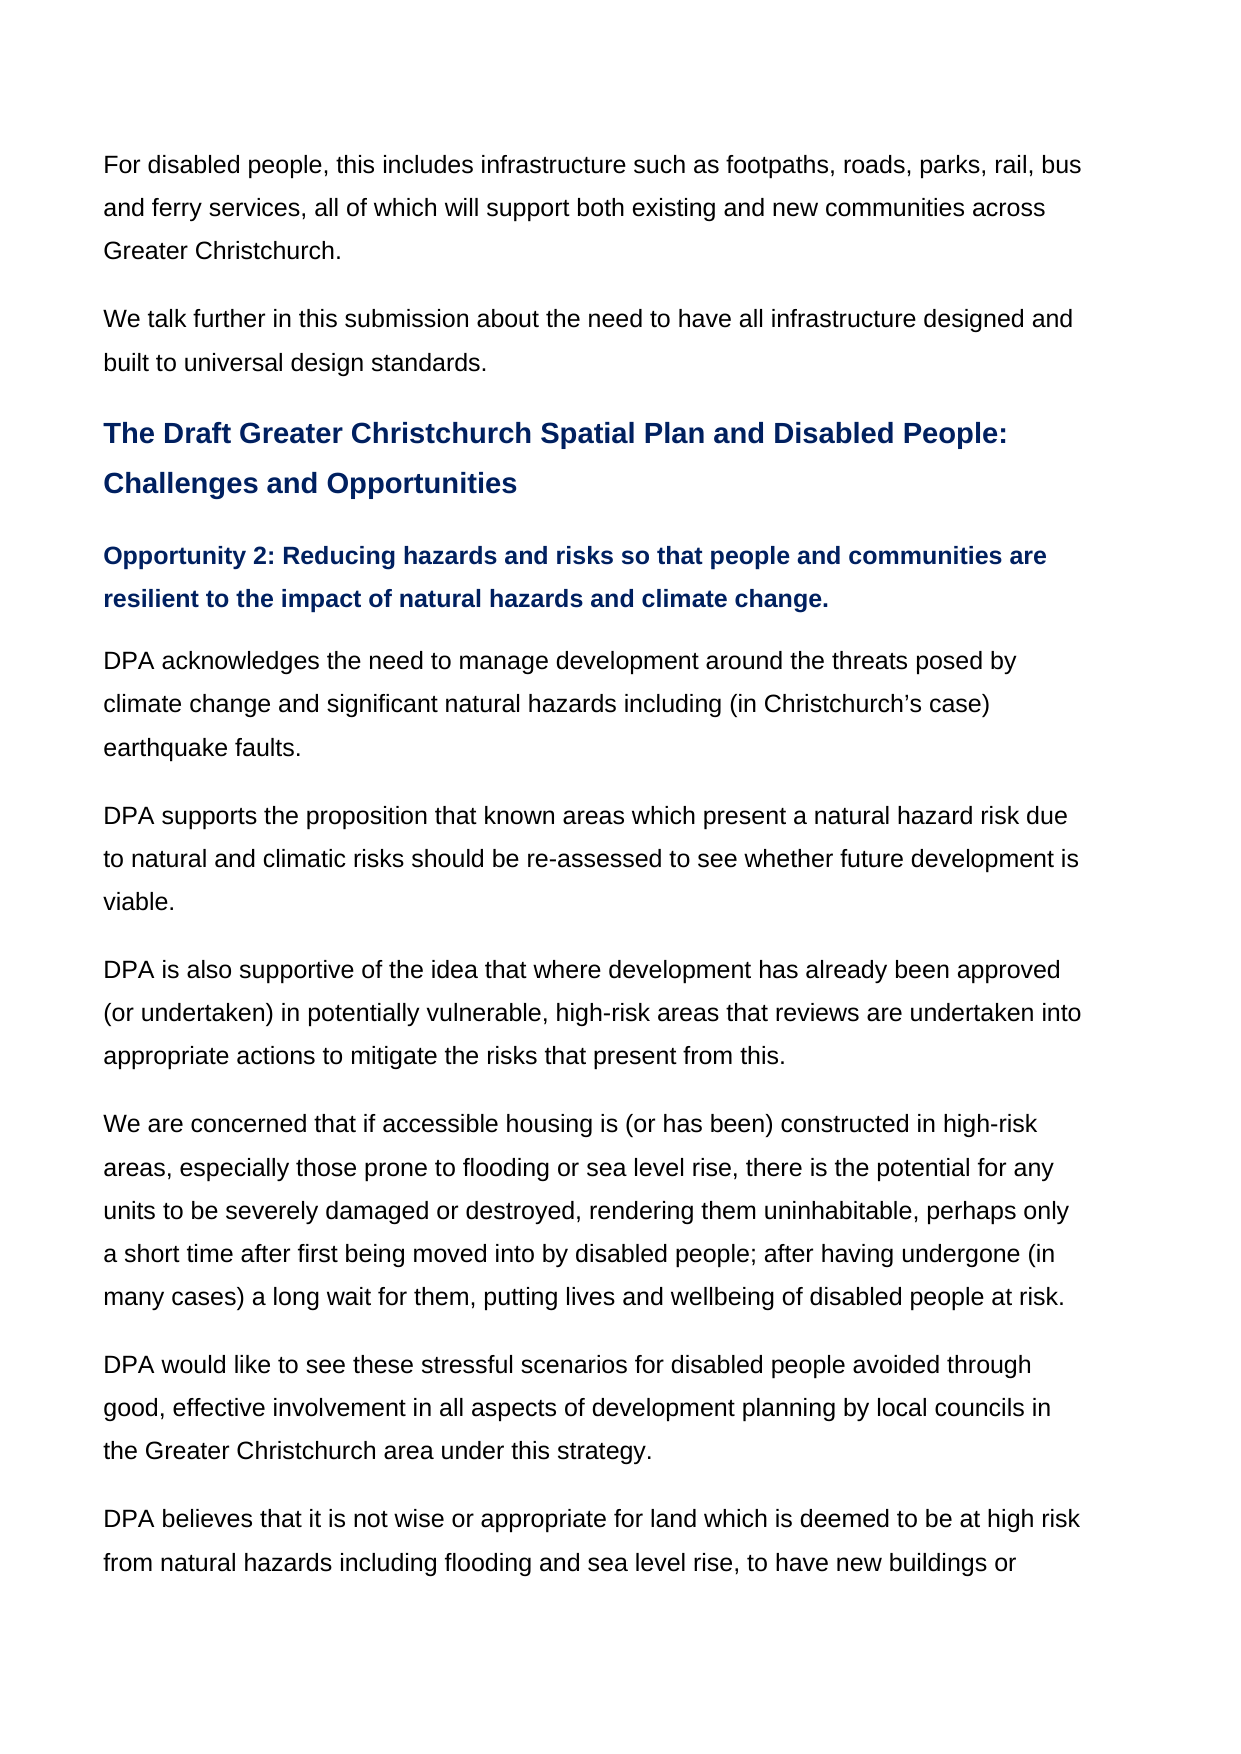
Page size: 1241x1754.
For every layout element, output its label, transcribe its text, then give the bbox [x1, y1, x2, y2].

text DPA is also supportive of the idea that where development has already been approved (or undertaken) in potentially vulnerable, high-risk areas that reviews are undertaken into appropriate actions to mitigate the risks that present from this. [103, 955, 1090, 1070]
text For disabled people, this includes infrastructure such as footpaths, roads, parks, rail, bus and ferry services, all of which will support both existing and new communities across Greater Christchurch. [103, 150, 1090, 265]
text We are concerned that if accessible housing is (or has been) constructed in high-risk areas, especially those prone to flooding or sea level rise, there is the potential for any units to be severely damaged or destroyed, rendering them uninhabitable, perhaps only a short time after first being moved into by disabled people; after having undergone (in many cases) a long wait for them, putting lives and wellbeing of disabled people at risk. [103, 1109, 1090, 1311]
subtitle Opportunity 2: Reducing hazards and risks so that people and communities are resilient to the impact of natural hazards and climate change. [103, 541, 1090, 613]
text DPA acknowledges the need to manage development around the threats posed by climate change and significant natural hazards including (in Christchurch’s case) earthquake faults. [103, 646, 1090, 761]
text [103, 1504, 1090, 1576]
text We talk further in this submission about the need to have all infrastructure designed and built to universal design standards. [103, 304, 1090, 376]
text DPA supports the proposition that known areas which present a natural hazard risk due to natural and climatic risks should be re-assessed to see whether future development is viable. [103, 801, 1090, 916]
subtitle The Draft Greater Christchurch Spatial Plan and Disabled People: Challenges and Opportunities [103, 416, 1090, 499]
text DPA would like to see these stressful scenarios for disabled people avoided through good, effective involvement in all aspects of development planning by local councils in the Greater Christchurch area under this strategy. [103, 1350, 1090, 1465]
